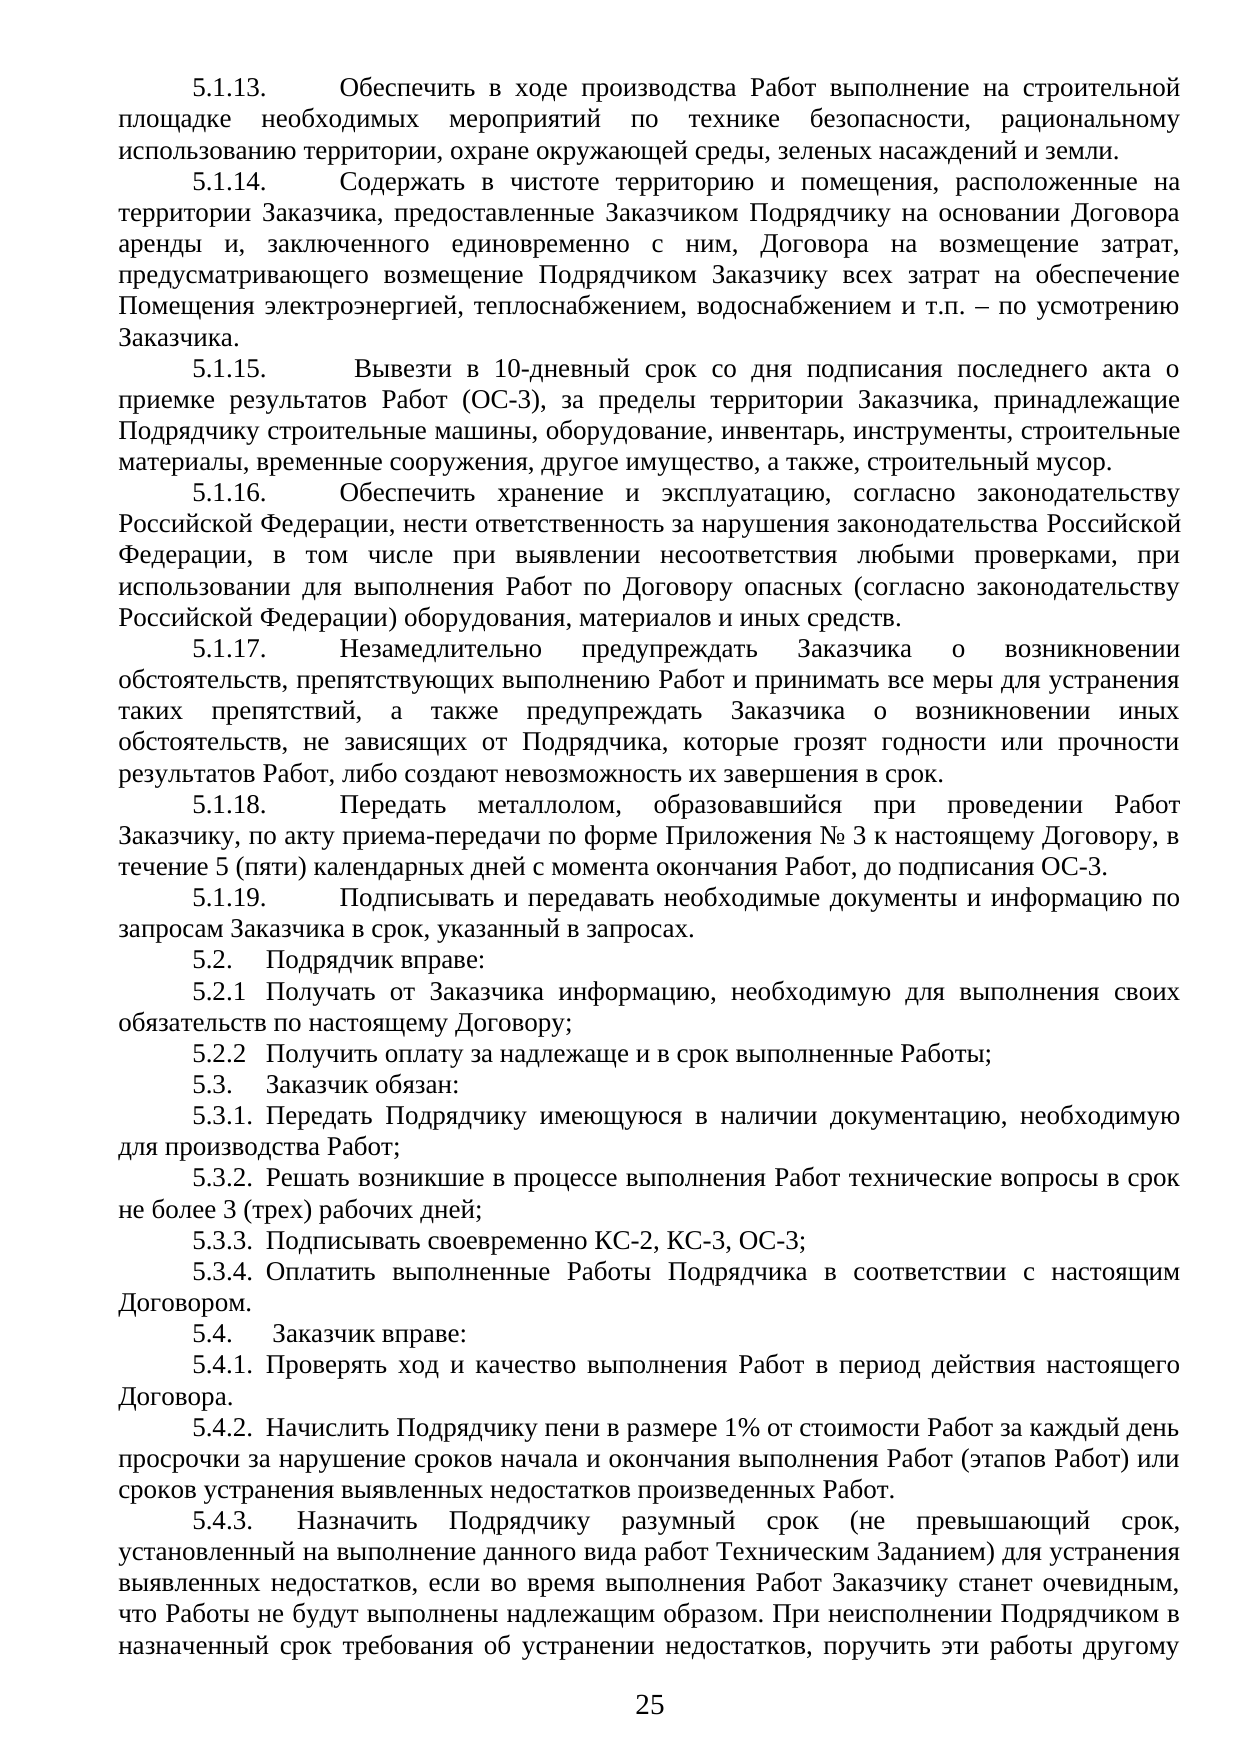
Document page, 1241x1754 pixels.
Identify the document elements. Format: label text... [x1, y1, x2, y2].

list Подписывать и передавать необходимые документы и информацию по запросам Заказчика в срок, указанный в запросах. [118, 881, 1181, 943]
list Обеспечить хранение и эксплуатацию, согласно законодательству Российской Федерации, нести ответственность за нарушения законодательства Российской Федерации, в том числе при выявлении несоответствия любыми проверками, при использовании для выполнения Работ по Договору опасных (согласно законодательству Российской Федерации) оборудования, материалов и иных средств. [118, 476, 1181, 632]
list Незамедлительно предупреждать Заказчика о возникновении обстоятельств, препятствующих выполнению Работ и принимать все меры для устранения таких препятствий, а также предупреждать Заказчика о возникновении иных обстоятельств, не зависящих от Подрядчика, которые грозят годности или прочности результатов Работ, либо создают невозможность их завершения в срок. [118, 632, 1181, 788]
list Вывезти в 10-дневный срок со дня подписания последнего акта о приемке результатов Работ (ОС-3), за пределы территории Заказчика, принадлежащие Подрядчику строительные машины, оборудование, инвентарь, инструменты, строительные материалы, временные сооружения, другое имущество, а также, строительный мусор. [118, 352, 1181, 476]
list Обеспечить в ходе производства Работ выполнение на строительной площадке необходимых мероприятий по технике безопасности, рациональному использованию территории, охране окружающей среды, зеленых насаждений и земли. [118, 71, 1181, 165]
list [118, 1504, 1181, 1660]
list Начислить Подрядчику пени в размере 1% от стоимости Работ за каждый день просрочки за нарушение сроков начала и окончания выполнения Работ (этапов Работ) или сроков устранения выявленных недостатков произведенных Работ. [118, 1411, 1181, 1504]
list Заказчик обязан: [118, 1068, 1181, 1099]
list Заказчик вправе: [118, 1317, 1181, 1348]
list Проверять ход и качество выполнения Работ в период действия настоящего Договора. [118, 1348, 1181, 1411]
list Оплатить выполненные Работы Подрядчика в соответствии с настоящим Договором. [118, 1255, 1181, 1317]
list Содержать в чистоте территорию и помещения, расположенные на территории Заказчика, предоставленные Заказчиком Подрядчику на основании Договора аренды и, заключенного единовременно с ним, Договора на возмещение затрат, предусматривающего возмещение Подрядчиком Заказчику всех затрат на обеспечение Помещения электроэнергией, теплоснабжением, водоснабжением и т.п. – по усмотрению Заказчика. [118, 165, 1181, 352]
list Получать от Заказчика информацию, необходимую для выполнения своих обязательств по настоящему Договору; [118, 975, 1181, 1037]
list Решать возникшие в процессе выполнения Работ технические вопросы в срок не более 3 (трех) рабочих дней; [118, 1162, 1181, 1224]
list Подписывать своевременно КС-2, КС-3, ОС-3; [118, 1224, 1181, 1255]
list Передать Подрядчику имеющуюся в наличии документацию, необходимую для производства Работ; [118, 1099, 1181, 1162]
list Передать металлолом, образовавшийся при проведении Работ Заказчику, по акту приема-передачи по форме Приложения № 3 к настоящему Договору, в течение 5 (пяти) календарных дней с момента окончания Работ, до подписания ОС-3. [118, 788, 1181, 881]
list Получить оплату за надлежаще и в срок выполненные Работы; [118, 1037, 1181, 1068]
list Подрядчик вправе: [118, 943, 1181, 975]
